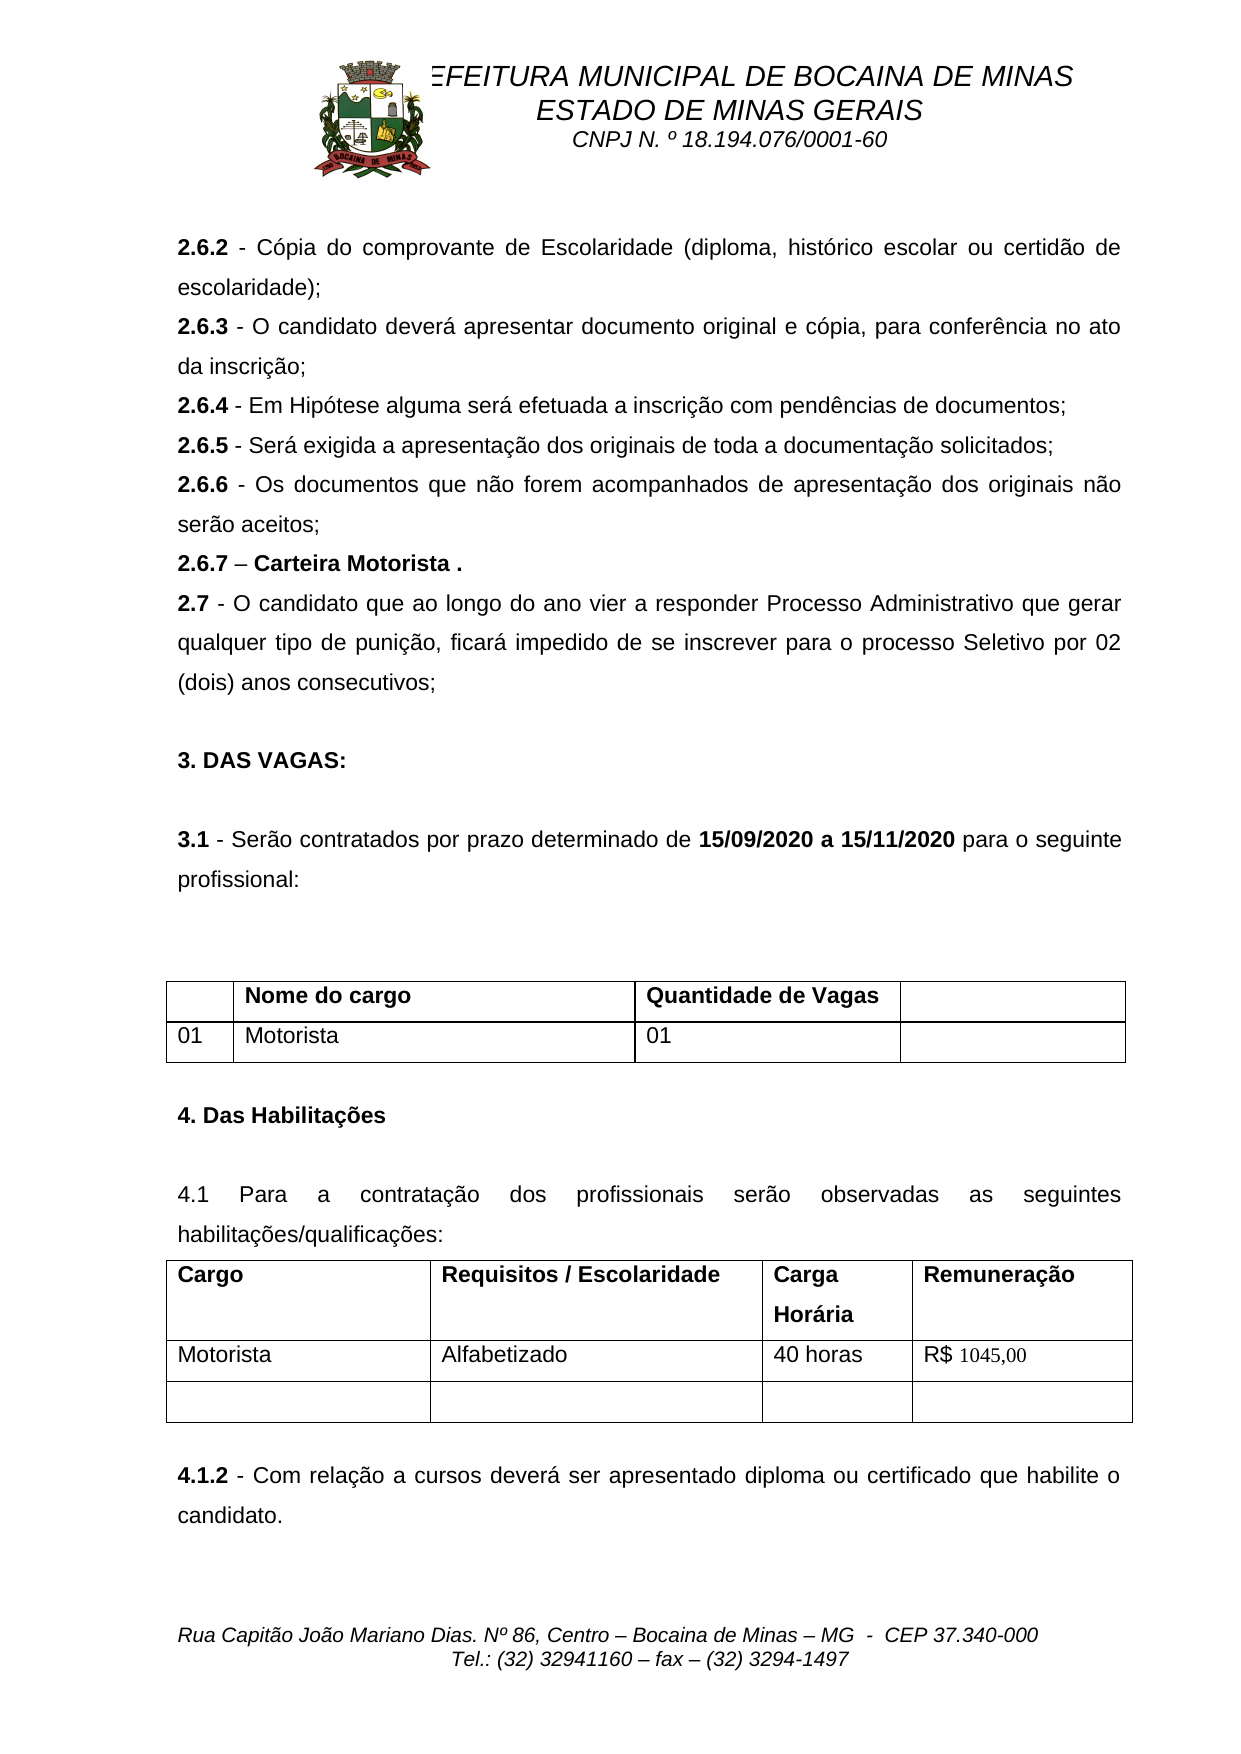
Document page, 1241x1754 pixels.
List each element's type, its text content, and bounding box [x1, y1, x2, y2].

text 2.6.6 - Os documentos que não forem acompanhados de apresentação dos originais não serão aceitos; [177, 471, 1122, 537]
table_cell 40 horas [763, 1341, 912, 1381]
text 4.1 Para a contratação dos profissionais serão observadas as seguintes habilitações/qualificações: [177, 1181, 1122, 1247]
table_cell 01 [167, 1023, 233, 1062]
table_header Carga Horária [763, 1261, 912, 1339]
table_cell [901, 1023, 1125, 1062]
table_cell Motorista [234, 1023, 634, 1062]
text 2.7 - O candidato que ao longo do ano vier a responder Processo Administrativo que gerar qualquer tipo de punição, ficará impedido de se inscrever para o processo Seletivo por 02 (dois) anos consecutivos; [177, 589, 1122, 695]
text 2.6.3 - O candidato deverá apresentar documento original e cópia, para conferência no ato da inscrição; [177, 313, 1122, 379]
table_header [901, 982, 1125, 1021]
table_cell R$ 1045,00 [913, 1341, 1132, 1381]
table_cell 01 [636, 1023, 900, 1062]
table_cell Alfabetizado [431, 1341, 762, 1381]
table_cell [913, 1382, 1132, 1422]
table_header Requisitos / Escolaridade [431, 1261, 762, 1339]
table_header Nome do cargo [234, 982, 634, 1021]
picture [312, 60, 433, 181]
table_cell [763, 1382, 912, 1422]
text 3.1 - Serão contratados por prazo determinado de 15/09/2020 a 15/11/2020 para o seguinte profissional: [177, 826, 1122, 892]
text 2.6.5 - Será exigida a apresentação dos originais de toda a documentação solicitados; [177, 432, 1122, 458]
text 3. DAS VAGAS: [177, 747, 1122, 774]
text 2.6.4 - Em Hipótese alguma será efetuada a inscrição com pendências de documentos; [177, 392, 1122, 418]
table_header Quantidade de Vagas [636, 982, 900, 1021]
table_header Remuneração [913, 1261, 1132, 1339]
table_header Cargo [167, 1261, 430, 1339]
text 4.1.2 - Com relação a cursos deverá ser apresentado diploma ou certificado que habilite o candidato. [177, 1462, 1122, 1528]
table_header [167, 982, 233, 1021]
table_cell [431, 1382, 762, 1422]
text 4. Das Habilitações [177, 1102, 1122, 1129]
text 2.6.7 – Carteira Motorista . [177, 550, 1122, 576]
text 2.6.2 - Cópia do comprovante de Escolaridade (diploma, histórico escolar ou certidão de escolaridade); [177, 234, 1122, 300]
table_cell Motorista [167, 1341, 430, 1381]
table_cell [167, 1382, 430, 1422]
